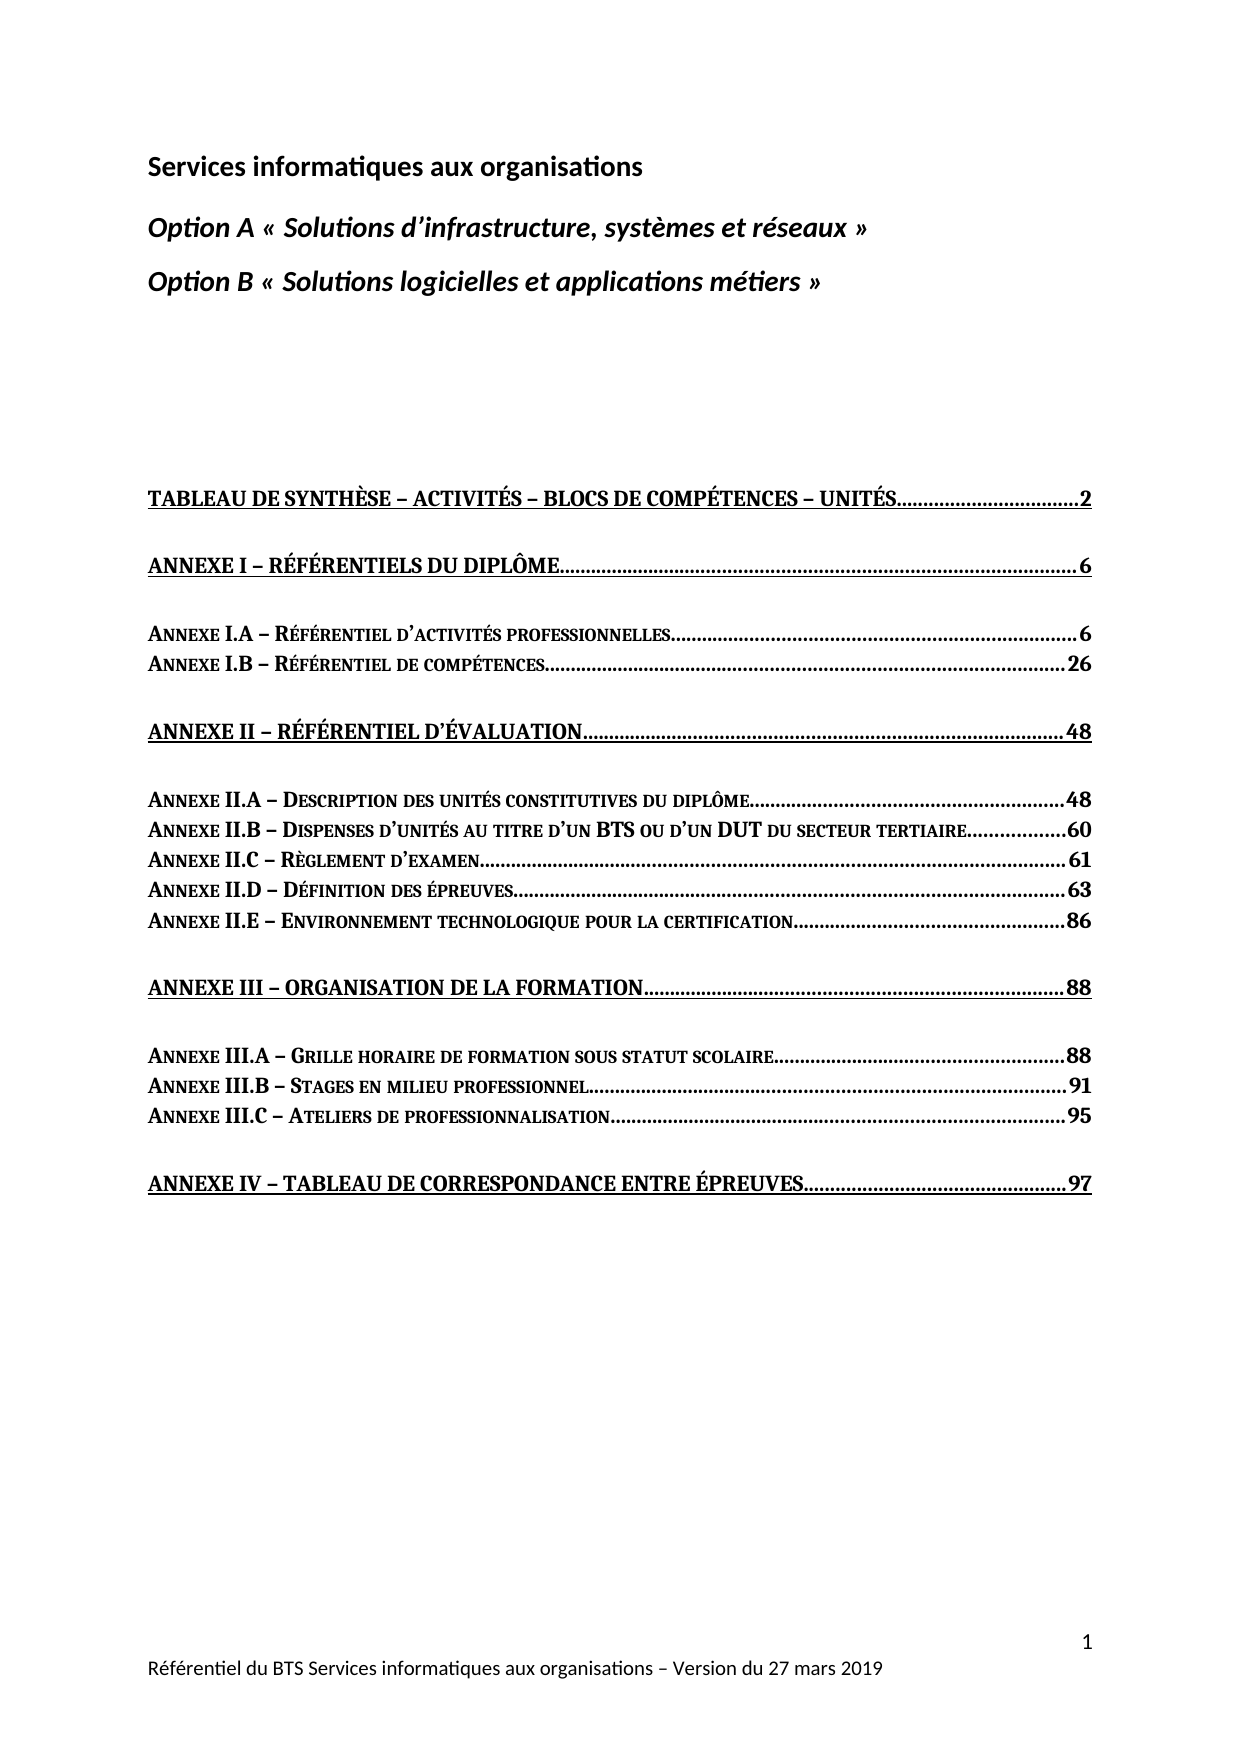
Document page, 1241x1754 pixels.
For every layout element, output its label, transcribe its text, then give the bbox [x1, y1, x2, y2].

text Option A « Solutions d’infrastructure, systèmes et réseaux » [148, 209, 1093, 245]
text Option B « Solutions logicielles et applications métiers » [148, 263, 1093, 298]
subtitle Services informatiques aux organisations [148, 148, 1093, 183]
